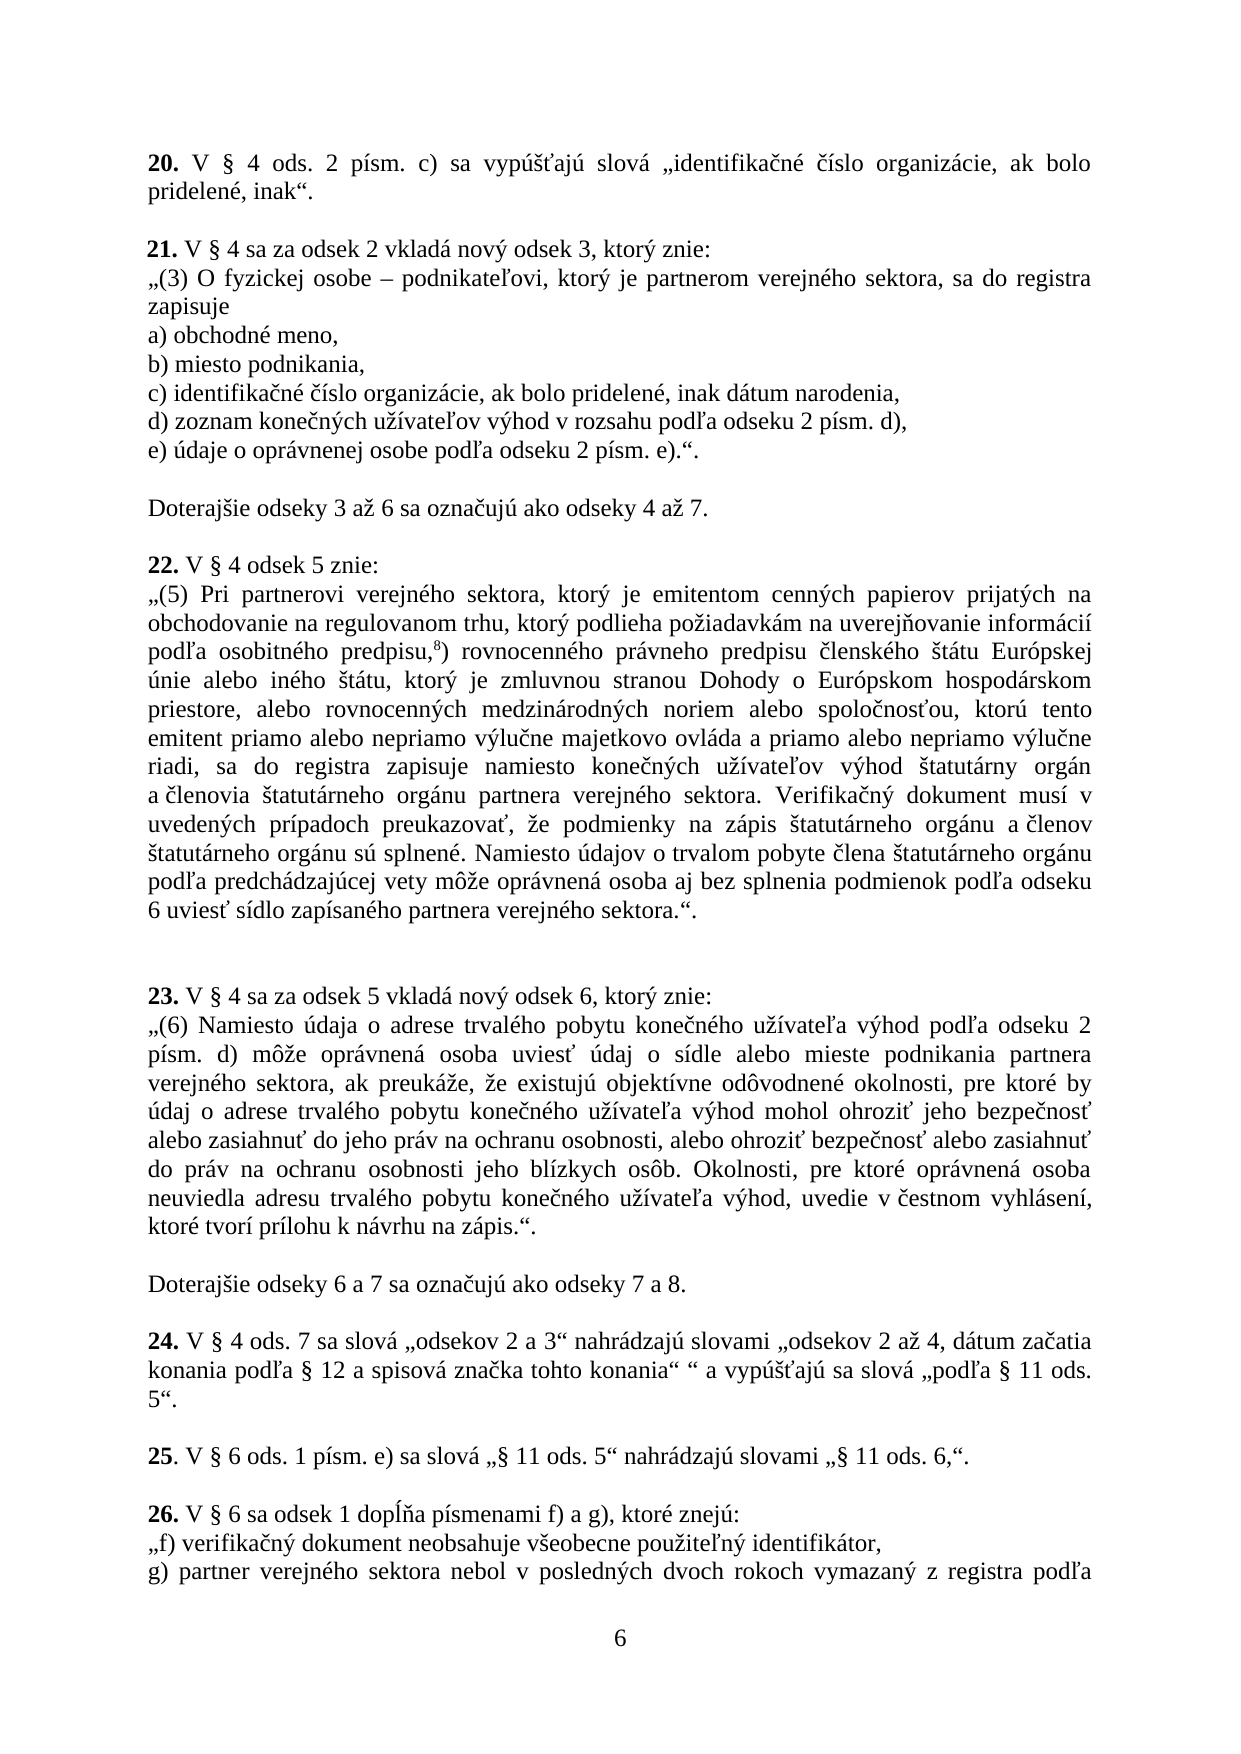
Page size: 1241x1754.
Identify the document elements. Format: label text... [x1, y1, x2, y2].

text Doterajšie odseky 6 a 7 sa označujú ako odseky 7 a 8. [148, 1269, 1092, 1298]
text a) obchodné meno, [148, 320, 1092, 349]
text „f) verifikačný dokument neobsahuje všeobecne použiteľný identifikátor, [148, 1528, 1092, 1556]
list 21. V § 4 sa za odsek 2 vkladá nový odsek 3, ktorý znie: [146, 234, 1092, 263]
list 20. V § 4 ods. 2 písm. c) sa vypúšťajú slová „identifikačné číslo organizácie, ak bolo pridelené, inak“. [148, 148, 1092, 205]
text Doterajšie odseky 3 až 6 sa označujú ako odseky 4 až 7. [148, 493, 1092, 521]
list „(3) O fyzickej osobe – podnikateľovi, ktorý je partnerom verejného sektora, sa do registra zapisuje [148, 263, 1092, 320]
text „(6) Namiesto údaja o adrese trvalého pobytu konečného užívateľa výhod podľa odseku 2 písm. d) môže oprávnená osoba uviesť údaj o sídle alebo mieste podnikania partnera verejného sektora, ak preukáže, že existujú objektívne odôvodnené okolnosti, pre ktoré by údaj o adrese trvalého pobytu konečného užívateľa výhod mohol ohroziť jeho bezpečnosť alebo zasiahnuť do jeho práv na ochranu osobnosti, alebo ohroziť bezpečnosť alebo zasiahnuť do práv na ochranu osobnosti jeho blízkych osôb. Okolnosti, pre ktoré oprávnená osoba neuviedla adresu trvalého pobytu konečného užívateľa výhod, uvedie v čestnom vyhlásení, ktoré tvorí prílohu k návrhu na zápis.“. [148, 1010, 1092, 1240]
text c) identifikačné číslo organizácie, ak bolo pridelené, inak dátum narodenia, [148, 378, 1092, 406]
text „(5) Pri partnerovi verejného sektora, ktorý je emitentom cenných papierov prijatých na obchodovanie na regulovanom trhu, ktorý podlieha požiadavkám na uverejňovanie informácií podľa osobitného predpisu,8) rovnocenného právneho predpisu členského štátu Európskej únie alebo iného štátu, ktorý je zmluvnou stranou Dohody o Európskom hospodárskom priestore, alebo rovnocenných medzinárodných noriem alebo spoločnosťou, ktorú tento emitent priamo alebo nepriamo výlučne majetkovo ovláda a priamo alebo nepriamo výlučne riadi, sa do registra zapisuje namiesto konečných užívateľov výhod štatutárny orgán a členovia štatutárneho orgánu partnera verejného sektora. Verifikačný dokument musí v uvedených prípadoch preukazovať, že podmienky na zápis štatutárneho orgánu a členov štatutárneho orgánu sú splnené. Namiesto údajov o trvalom pobyte člena štatutárneho orgánu podľa predchádzajúcej vety môže oprávnená osoba aj bez splnenia podmienok podľa odseku 6 uviesť sídlo zapísaného partnera verejného sektora.“. [148, 694, 1092, 924]
text b) miesto podnikania, [148, 349, 1092, 378]
text e) údaje o oprávnenej osobe podľa odseku 2 písm. e).“. [148, 435, 1092, 464]
text „(5) Pri partnerovi verejného sektora, ktorý je emitentom cenných papierov prijatých na obchodovanie na regulovanom trhu, ktorý podlieha požiadavkám na uverejňovanie informácií podľa osobitného predpisu,8) rovnocenného právneho predpisu členského štátu Európskej únie alebo iného štátu, ktorý je zmluvnou stranou Dohody o Európskom hospodárskom priestore, alebo rovnocenných medzinárodných noriem alebo spoločnosťou, ktorú tento emitent priamo alebo nepriamo výlučne majetkovo ovláda a priamo alebo nepriamo výlučne riadi, sa do registra zapisuje namiesto konečných užívateľov výhod štatutárny orgán a členovia štatutárneho orgánu partnera verejného sektora. Verifikačný dokument musí v uvedených prípadoch preukazovať, že podmienky na zápis štatutárneho orgánu a členov štatutárneho orgánu sú splnené. Namiesto údajov o trvalom pobyte člena štatutárneho orgánu podľa predchádzajúcej vety môže oprávnená osoba aj bez splnenia podmienok podľa odseku 6 uviesť sídlo zapísaného partnera verejného sektora.“. [148, 579, 1092, 665]
text 25. V § 6 ods. 1 písm. e) sa slová „§ 11 ods. 5“ nahrádzajú slovami „§ 11 ods. 6,“. [148, 1441, 1092, 1470]
text 22. V § 4 odsek 5 znie: [148, 550, 1092, 579]
text d) zoznam konečných užívateľov výhod v rozsahu podľa odseku 2 písm. d), [148, 406, 1092, 435]
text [148, 1556, 1092, 1585]
text 26. V § 6 sa odsek 1 dopĺňa písmenami f) a g), ktoré znejú: [148, 1499, 1092, 1528]
text 23. V § 4 sa za odsek 5 vkladá nový odsek 6, ktorý znie: [148, 981, 1092, 1010]
text 24. V § 4 ods. 7 sa slová „odsekov 2 a 3“ nahrádzajú slovami „odsekov 2 až 4, dátum začatia konania podľa § 12 a spisová značka tohto konania“ “ a vypúšťajú sa slová „podľa § 11 ods. 5“. [148, 1326, 1092, 1413]
